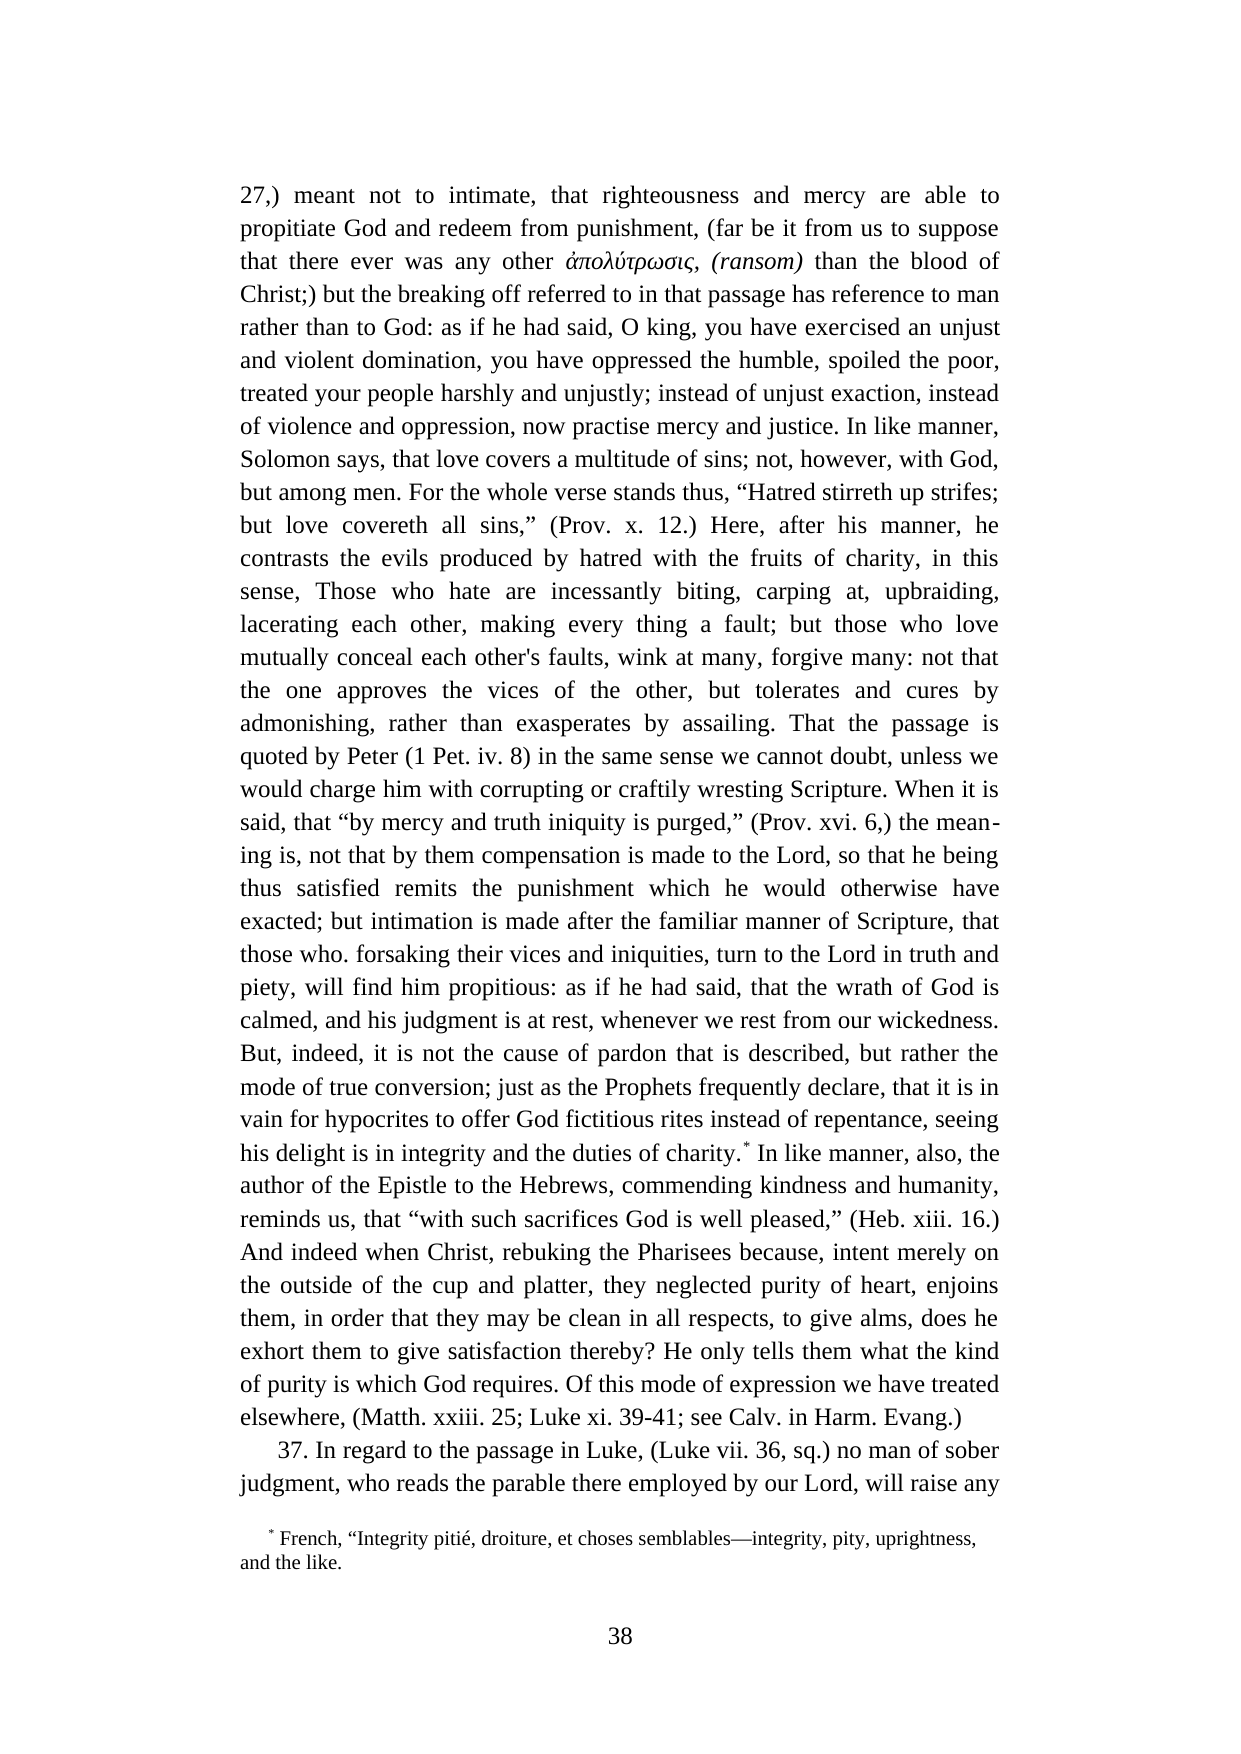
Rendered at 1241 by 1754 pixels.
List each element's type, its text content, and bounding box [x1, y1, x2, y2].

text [240, 1435, 1000, 1497]
